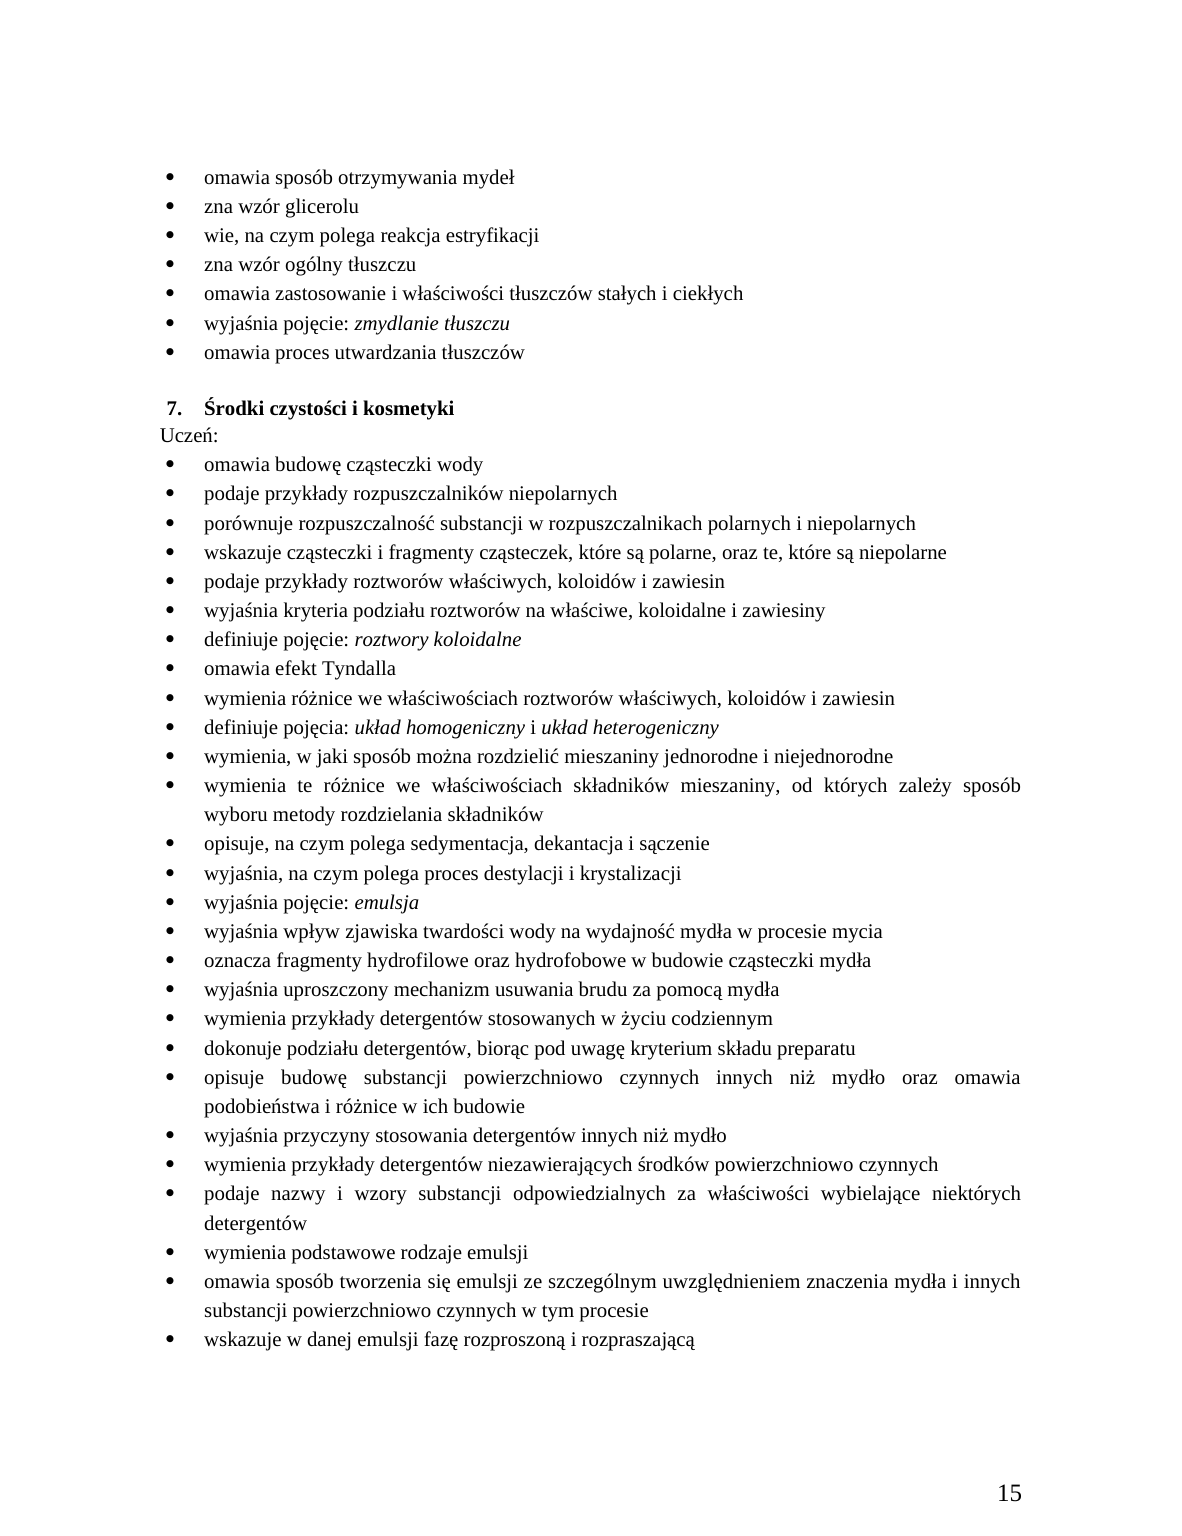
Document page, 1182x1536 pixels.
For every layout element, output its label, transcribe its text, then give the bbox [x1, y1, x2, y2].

list porównuje rozpuszczalność substancji w rozpuszczalnikach polarnych i niepolarnych [166, 505, 1022, 534]
list wyjaśnia pojęcie: emulsja [166, 884, 1022, 914]
list dokonuje podziału detergentów, biorąc pod uwagę kryterium składu preparatu [166, 1030, 1022, 1059]
list wie, na czym polega reakcja estryfikacji [166, 218, 1022, 247]
list wyjaśnia kryteria podziału roztworów na właściwe, koloidalne i zawiesiny [166, 593, 1022, 622]
list wyjaśnia przyczyny stosowania detergentów innych niż mydło [166, 1118, 1022, 1147]
list wskazuje cząsteczki i fragmenty cząsteczek, które są polarne, oraz te, które są niepolarne [166, 534, 1022, 564]
list omawia proces utwardzania tłuszczów [166, 334, 1022, 364]
list wskazuje w danej emulsji fazę rozproszoną i rozpraszającą [166, 1322, 1022, 1351]
list wymienia różnice we właściwościach roztworów właściwych, koloidów i zawiesin [166, 680, 1022, 709]
list opisuje budowę substancji powierzchniowo czynnych innych niż mydło oraz omawia podobieństwa i różnice w ich budowie [166, 1059, 1022, 1118]
list podaje nazwy i wzory substancji odpowiedzialnych za właściwości wybielające niektórych detergentów [166, 1176, 1022, 1234]
list definiuje pojęcia: układ homogeniczny i układ heterogeniczny [166, 709, 1022, 739]
list omawia sposób tworzenia się emulsji ze szczególnym uwzględnieniem znaczenia mydła i innych substancji powierzchniowo czynnych w tym procesie [166, 1264, 1022, 1322]
list omawia efekt Tyndalla [166, 651, 1022, 680]
list wymienia przykłady detergentów stosowanych w życiu codziennym [166, 1001, 1022, 1030]
text Uczeń: [159, 420, 1022, 447]
list wymienia przykłady detergentów niezawierających środków powierzchniowo czynnych [166, 1147, 1022, 1176]
list opisuje, na czym polega sedymentacja, dekantacja i sączenie [166, 826, 1022, 855]
list wymienia podstawowe rodzaje emulsji [166, 1234, 1022, 1264]
list wyjaśnia pojęcie: zmydlanie tłuszczu [166, 305, 1022, 334]
list podaje przykłady roztworów właściwych, koloidów i zawiesin [166, 564, 1022, 593]
list wyjaśnia uproszczony mechanizm usuwania brudu za pomocą mydła [166, 972, 1022, 1001]
list Środki czystości i kosmetyki [166, 393, 1022, 420]
list omawia sposób otrzymywania mydeł [166, 159, 1022, 189]
list wymienia te różnice we właściwościach składników mieszaniny, od których zależy sposób wyboru metody rozdzielania składników [166, 768, 1022, 826]
list wyjaśnia wpływ zjawiska twardości wody na wydajność mydła w procesie mycia [166, 914, 1022, 943]
list zna wzór glicerolu [166, 189, 1022, 218]
list definiuje pojęcie: roztwory koloidalne [166, 622, 1022, 651]
list wyjaśnia, na czym polega proces destylacji i krystalizacji [166, 855, 1022, 884]
list omawia budowę cząsteczki wody [166, 447, 1022, 476]
list podaje przykłady rozpuszczalników niepolarnych [166, 476, 1022, 505]
list zna wzór ogólny tłuszczu [166, 247, 1022, 276]
list oznacza fragmenty hydrofilowe oraz hydrofobowe w budowie cząsteczki mydła [166, 943, 1022, 972]
list omawia zastosowanie i właściwości tłuszczów stałych i ciekłych [166, 276, 1022, 305]
list wymienia, w jaki sposób można rozdzielić mieszaniny jednorodne i niejednorodne [166, 739, 1022, 768]
